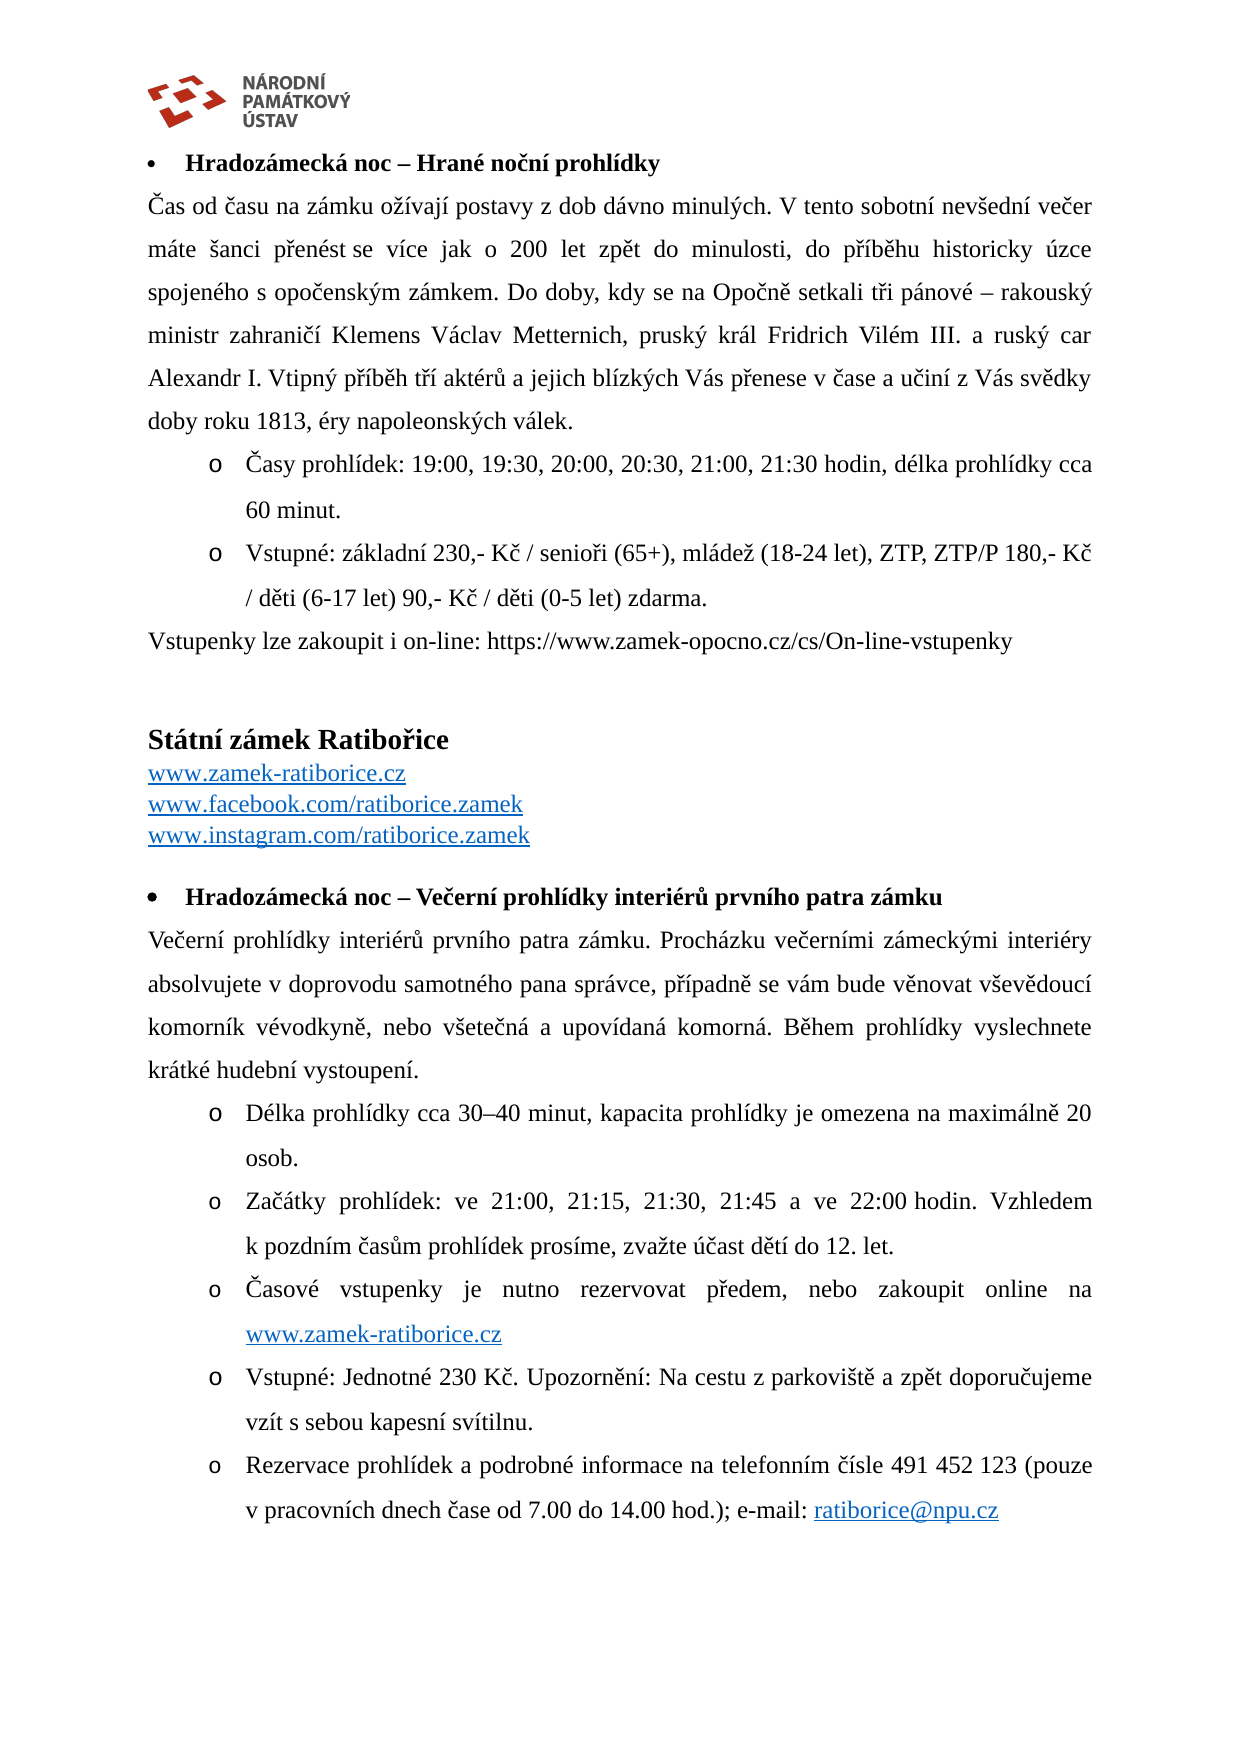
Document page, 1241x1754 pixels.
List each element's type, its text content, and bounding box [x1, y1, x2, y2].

list Čas od času na zámku ožívají postavy z dob dávno minulých. V tento sobotní nevšední večer máte šanci přenést se více jak o 200 let zpět do minulosti, do příběhu historicky úzce spojeného s opočenským zámkem. Do doby, kdy se na Opočně setkali tři pánové – rakouský ministr zahraničí Klemens Václav Metternich, pruský král Fridrich Vilém III. a ruský car Alexandr I. Vtipný příběh tří aktérů a jejich blízkých Vás přenese v čase a učiní z Vás svědky doby roku 1813, éry napoleonských válek. [148, 191, 1093, 435]
list Vstupné: Jednotné 230 Kč. Upozornění: Na cestu z parkoviště a zpět doporučujeme vzít s sebou kapesní svítilnu. [208, 1362, 1093, 1436]
picture [147, 73, 350, 128]
list Večerní prohlídky interiérů prvního patra zámku. Procházku večerními zámeckými interiéry absolvujete v doprovodu samotného pana správce, případně se vám bude věnovat vševědoucí komorník vévodkyně, nebo všetečná a upovídaná komorná. Během prohlídky vyslechnete krátké hudební vystoupení. [148, 926, 1093, 1084]
list Rezervace prohlídek a podrobné informace na telefonním čísle 491 452 123 (pouze v pracovních dnech čase od 7.00 do 14.00 hod.); e-mail: ratiborice@npu.cz [208, 1450, 1093, 1523]
text www.instagram.com/ratiborice.zamek [148, 820, 1093, 849]
text Hradozámecká noc – Večerní prohlídky interiérů prvního patra zámku [148, 882, 1093, 911]
text www.zamek-ratiborice.cz [148, 758, 1093, 787]
list Začátky prohlídek: ve 21:00, 21:15, 21:30, 21:45 a ve 22:00 hodin. Vzhledem k pozdním časům prohlídek prosíme, zvažte účast dětí do 12. let. [208, 1186, 1093, 1260]
text www.facebook.com/ratiborice.zamek [148, 789, 1093, 818]
list Vstupné: základní 230,- Kč / senioři (65+), mládež (18-24 let), ZTP, ZTP/P 180,- Kč / děti (6-17 let) 90,- Kč / děti (0-5 let) zdarma. [208, 538, 1093, 612]
list Délka prohlídky cca 30–40 minut, kapacita prohlídky je omezena na maximálně 20 osob. [208, 1098, 1093, 1172]
text Hradozámecká noc – Hrané noční prohlídky [148, 148, 1093, 176]
list Časy prohlídek: 19:00, 19:30, 20:00, 20:30, 21:00, 21:30 hodin, délka prohlídky cca 60 minut. [208, 449, 1093, 523]
subtitle Státní zámek Ratibořice [148, 722, 1093, 756]
list Vstupenky lze zakoupit i on-line: https://www.zamek-opocno.cz/cs/On-line-vstupenky [148, 626, 1093, 655]
list Časové vstupenky je nutno rezervovat předem, nebo zakoupit online na www.zamek-ratiborice.cz [208, 1274, 1093, 1347]
